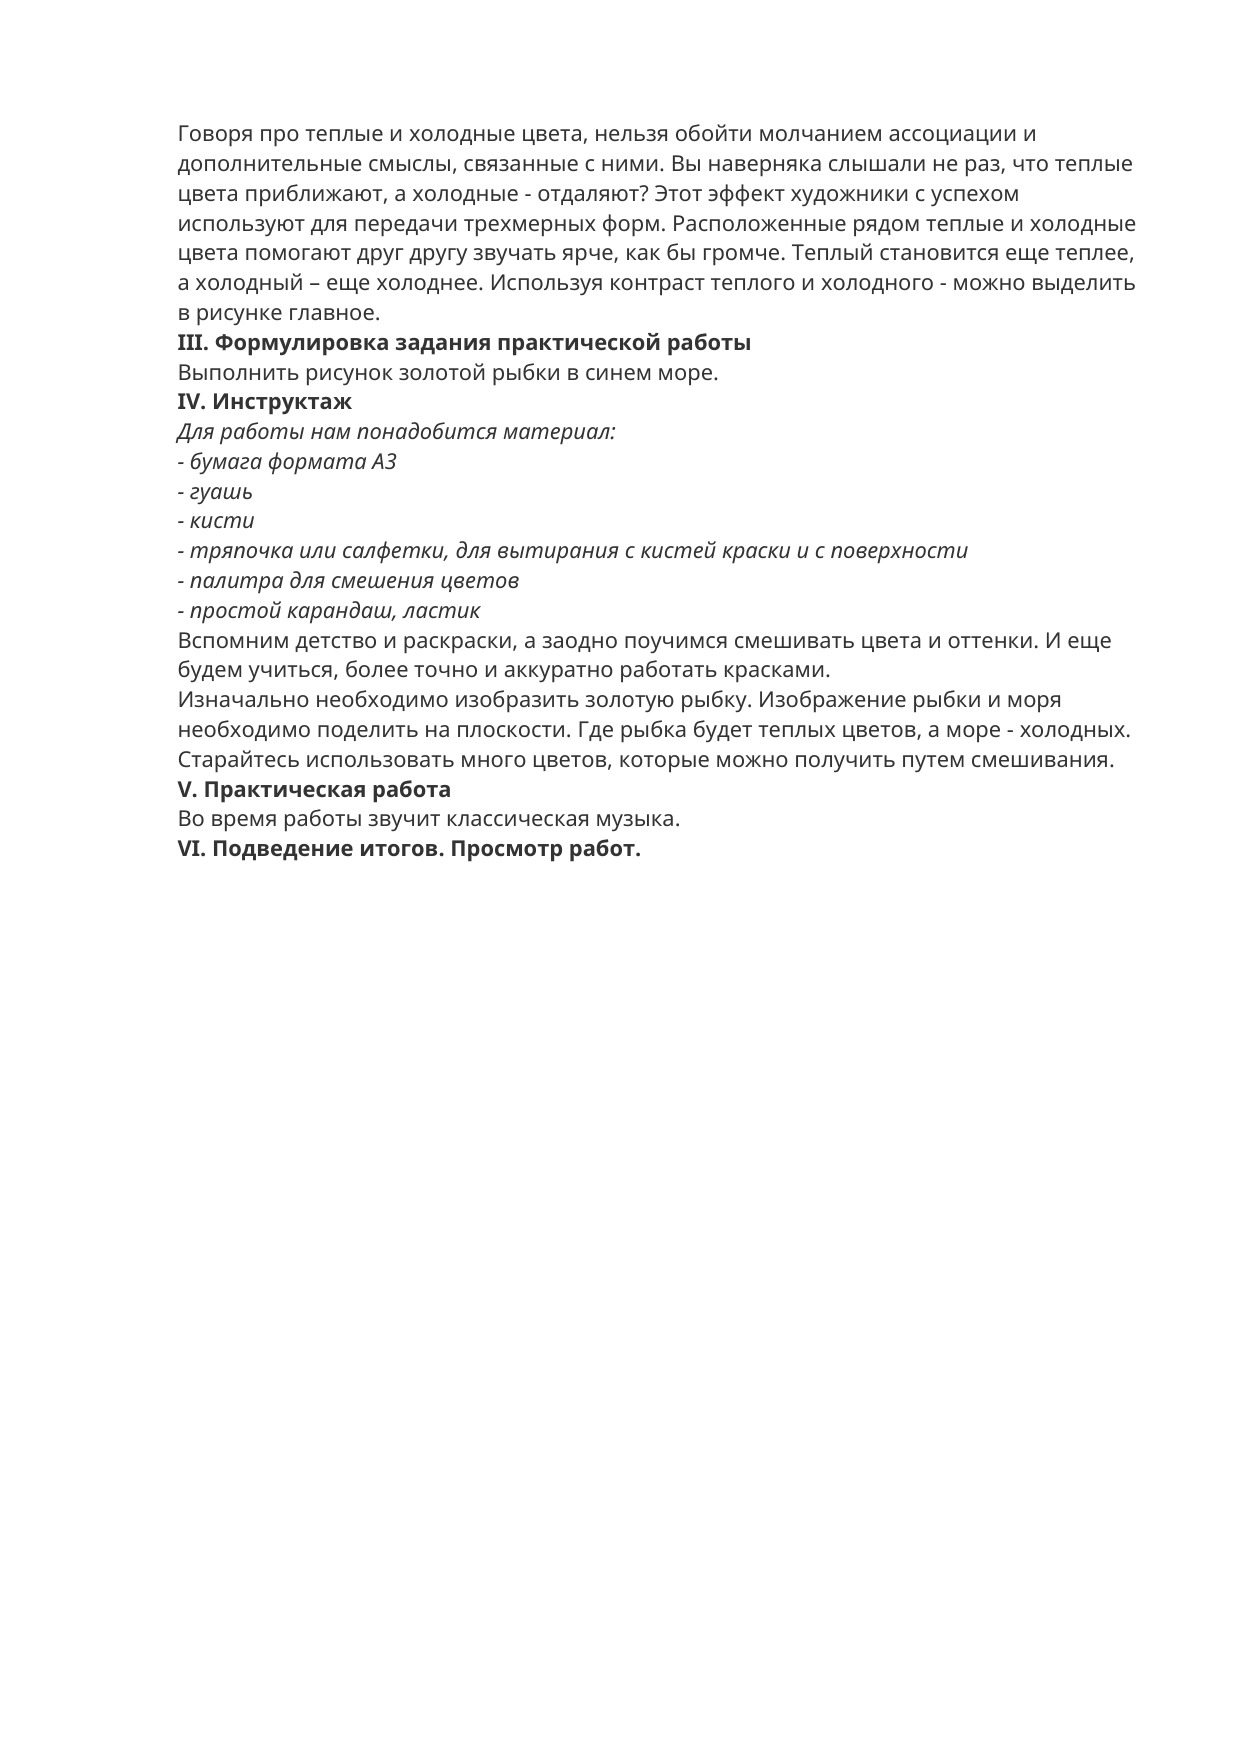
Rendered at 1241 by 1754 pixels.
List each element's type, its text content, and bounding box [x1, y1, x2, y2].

text Изначально необходимо изобразить золотую рыбку. Изображение рыбки и моря необходимо поделить на плоскости. Где рыбка будет теплых цветов, а море - холодных. Старайтесь использовать много цветов, которые можно получить путем смешивания. [177, 684, 1152, 773]
text V. Практическая работа [177, 773, 1152, 803]
text Вспомним детство и раскраски, а заодно поучимся смешивать цвета и оттенки. И еще будем учиться, более точно и аккуратно работать красками. [177, 624, 1152, 684]
text Для работы нам понадобится материал: [177, 416, 1152, 446]
text III. Формулировка задания практической работы [177, 327, 1152, 356]
text - гуашь [177, 476, 1152, 505]
text - простой карандаш, ластик [177, 595, 1152, 624]
text VI. Подведение итогов. Просмотр работ. [177, 833, 1152, 863]
text - бумага формата А3 [177, 446, 1152, 476]
text - палитра для смешения цветов [177, 565, 1152, 595]
text Говоря про теплые и холодные цвета, нельзя обойти молчанием ассоциации и дополнительные смыслы, связанные с ними. Вы наверняка слышали не раз, что теплые цвета приближают, а холодные - отдаляют? Этот эффект художники с успехом используют для передачи трехмерных форм. Расположенные рядом теплые и холодные цвета помогают друг другу звучать ярче, как бы громче. Теплый становится еще теплее, а холодный – еще холоднее. Используя контраст теплого и холодного - можно выделить в рисунке главное. [177, 118, 1152, 327]
text - кисти [177, 505, 1152, 535]
text Выполнить рисунок золотой рыбки в синем море. [177, 356, 1152, 386]
text IV. Инструктаж [177, 386, 1152, 416]
text Во время работы звучит классическая музыка. [177, 803, 1152, 833]
text - тряпочка или салфетки, для вытирания с кистей краски и с поверхности [177, 535, 1152, 565]
